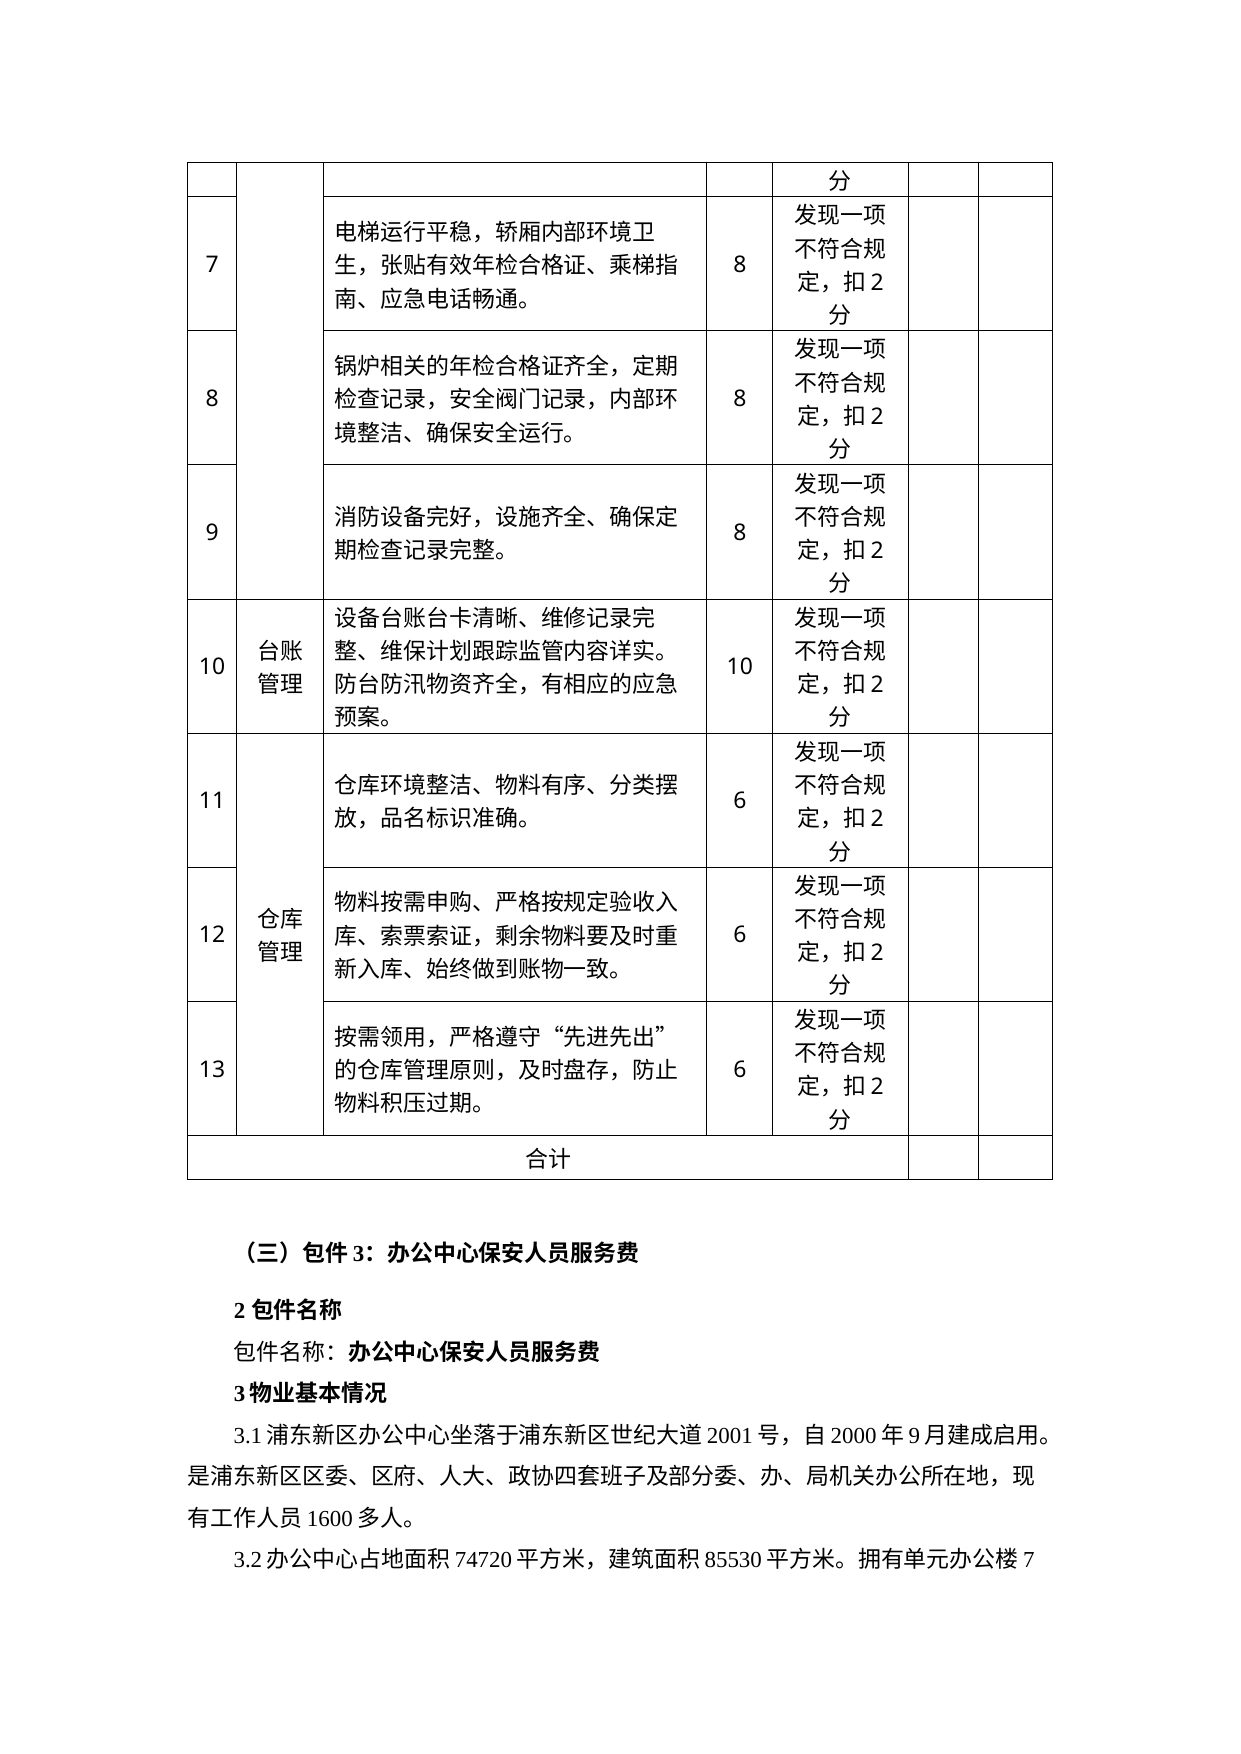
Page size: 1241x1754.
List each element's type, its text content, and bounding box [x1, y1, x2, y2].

text （三）包件3：办公中心保安人员服务费 [187, 1219, 1053, 1284]
table_cell 发现一项不符合规定，扣2分 [773, 1002, 908, 1135]
table_cell [979, 1136, 1052, 1179]
table_cell 8 [707, 163, 772, 196]
table_cell 8 [188, 331, 236, 464]
text 包件名称：办公中心保安人员服务费 [187, 1334, 1053, 1367]
table_cell [979, 734, 1052, 867]
table_cell [979, 600, 1052, 732]
table_cell 设备台账台卡清晰、维修记录完整、维保计划跟踪监管内容详实。防台防汛物资齐全，有相应的应急预案。 [324, 600, 706, 732]
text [187, 1541, 1053, 1574]
table_cell 10 [188, 600, 236, 732]
table_cell 仓库管理 [237, 734, 323, 1135]
text 3物业基本情况 [187, 1375, 1053, 1408]
table_cell [979, 331, 1052, 464]
table_cell [909, 465, 978, 598]
table_cell 消防设备完好，设施齐全、确保定期检查记录完整。 [324, 465, 706, 598]
table_cell [979, 1002, 1052, 1135]
table_cell 锅炉相关的年检合格证齐全，定期检查记录，安全阀门记录，内部环境整洁、确保安全运行。 [324, 331, 706, 464]
table_cell 发现一项不符合规定，扣2分 [773, 465, 908, 598]
table_cell 仓库环境整洁、物料有序、分类摆放，品名标识准确。 [324, 734, 706, 867]
table_cell [909, 1002, 978, 1135]
table_cell 12 [188, 868, 236, 1001]
text 3.1浦东新区办公中心坐落于浦东新区世纪大道2001号，自2000年9月建成启用。是浦东新区区委、区府、人大、政协四套班子及部分委、办、局机关办公所在地，现有工作人员1600多人。 [187, 1417, 1053, 1533]
table_cell 电梯运行平稳，轿厢内部环境卫生，张贴有效年检合格证、乘梯指南、应急电话畅通。 [324, 197, 706, 330]
text 2 包件名称 [187, 1292, 1053, 1326]
table_cell [909, 1136, 978, 1179]
table_cell 8 [707, 197, 772, 330]
table_cell 8 [707, 331, 772, 464]
table_cell 台账管理 [237, 600, 323, 732]
table_cell 13 [188, 1002, 236, 1135]
table_cell 按需领用，严格遵守“先进先出”的仓库管理原则，及时盘存，防止物料积压过期。 [324, 1002, 706, 1135]
table_cell [909, 868, 978, 1001]
table_cell 6 [707, 868, 772, 1001]
table_cell [979, 163, 1052, 196]
table_cell 6 [707, 734, 772, 867]
table_cell 11 [188, 734, 236, 867]
table_cell 合计 [188, 1136, 908, 1179]
table_cell [909, 331, 978, 464]
table_cell 6 [188, 163, 236, 196]
table_cell 发现一项不符合规定，扣2分 [773, 331, 908, 464]
table_cell 发现一项不符合规定，扣2分 [773, 197, 908, 330]
table_cell 7 [188, 197, 236, 330]
table_cell [909, 163, 978, 196]
table_cell [909, 600, 978, 732]
table_cell 物料按需申购、严格按规定验收入库、索票索证，剩余物料要及时重新入库、始终做到账物一致。 [324, 868, 706, 1001]
table_cell 发现一项不符合规定，扣2分 [773, 600, 908, 732]
table_cell [979, 868, 1052, 1001]
table_cell [979, 197, 1052, 330]
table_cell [324, 163, 706, 196]
table_cell [979, 465, 1052, 598]
table_cell 8 [707, 465, 772, 598]
table_cell [909, 734, 978, 867]
table_cell 9 [188, 465, 236, 598]
table_cell 发现一项不符合规定，扣2分 [773, 868, 908, 1001]
table_cell 6 [707, 1002, 772, 1135]
table_cell 10 [707, 600, 772, 732]
table_cell [909, 197, 978, 330]
table_cell 发现一项不符合规定，扣2分 [773, 163, 908, 196]
table_cell 发现一项不符合规定，扣2分 [773, 734, 908, 867]
